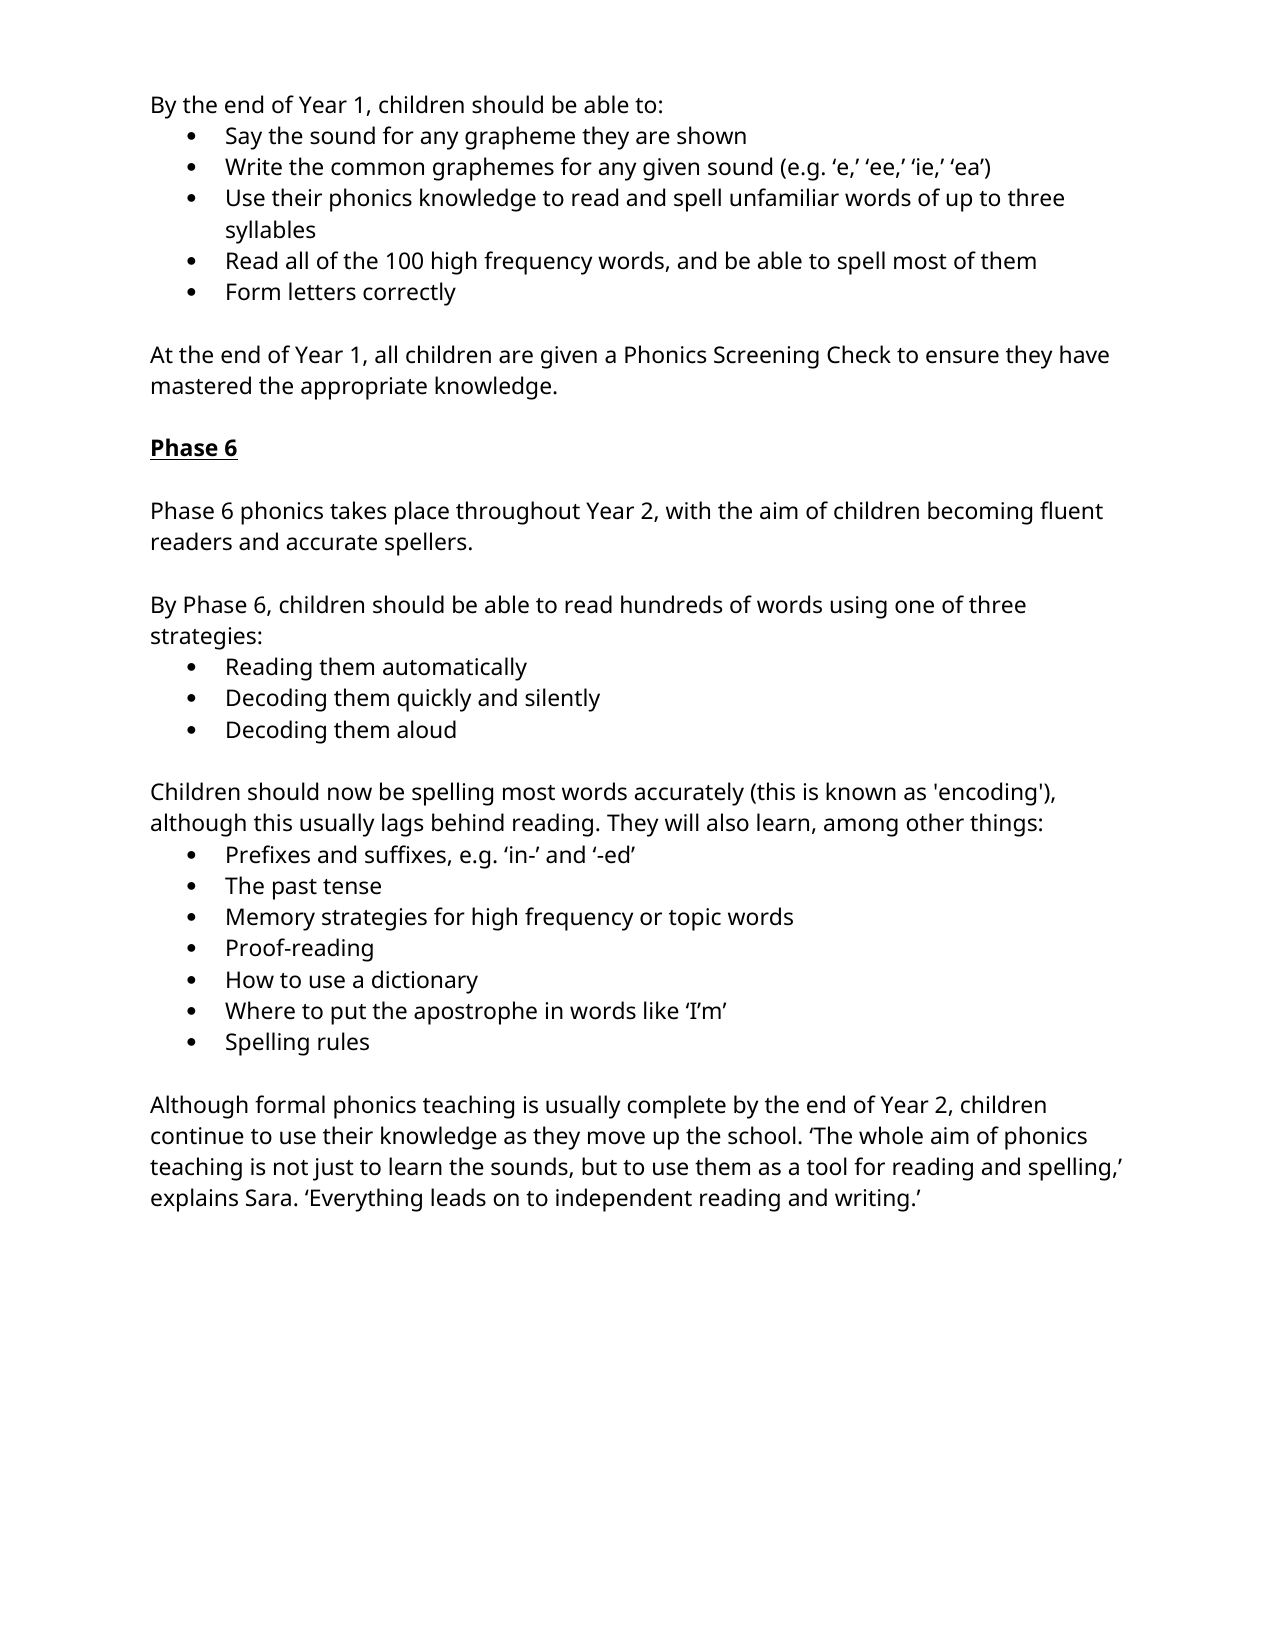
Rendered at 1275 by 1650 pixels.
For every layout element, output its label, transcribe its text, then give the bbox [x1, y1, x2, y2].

text By the end of Year 1, children should be able to: [150, 89, 1125, 120]
text By Phase 6, children should be able to read hundreds of words using one of three strategies: [150, 589, 1125, 651]
list Decoding them quickly and silently [187, 682, 1125, 714]
list Form letters correctly [187, 276, 1125, 307]
list Say the sound for any grapheme they are shown [187, 120, 1125, 151]
list Write the common graphemes for any given sound (e.g. ‘e,’ ‘ee,’ ‘ie,’ ‘ea’) [187, 151, 1125, 182]
text Children should now be spelling most words accurately (this is known as 'encoding'), although this usually lags behind reading. They will also learn, among other things: [150, 776, 1125, 839]
list Where to put the apostrophe in words like ‘I’m’ [187, 995, 1125, 1026]
text Although formal phonics teaching is usually complete by the end of Year 2, children continue to use their knowledge as they move up the school. ‘The whole aim of phonics teaching is not just to learn the sounds, but to use them as a tool for reading and spelling,’ explains Sara. ‘Everything leads on to independent reading and writing.’ [150, 1089, 1125, 1214]
list Spelling rules [187, 1026, 1125, 1057]
text Phase 6 phonics takes place throughout Year 2, with the aim of children becoming fluent readers and accurate spellers. [150, 495, 1125, 557]
list How to use a dictionary [187, 964, 1125, 995]
list Prefixes and suffixes, e.g. ‘in-’ and ‘-ed’ [187, 839, 1125, 870]
text Phase 6 [150, 432, 1125, 464]
text At the end of Year 1, all children are given a Phonics Screening Check to ensure they have mastered the appropriate knowledge. [150, 339, 1125, 401]
list Use their phonics knowledge to read and spell unfamiliar words of up to three syllables [187, 182, 1125, 245]
list The past tense [187, 870, 1125, 901]
list Decoding them aloud [187, 714, 1125, 745]
list Read all of the 100 high frequency words, and be able to spell most of them [187, 245, 1125, 276]
list Reading them automatically [187, 651, 1125, 682]
list Proof-reading [187, 932, 1125, 964]
list Memory strategies for high frequency or topic words [187, 901, 1125, 932]
